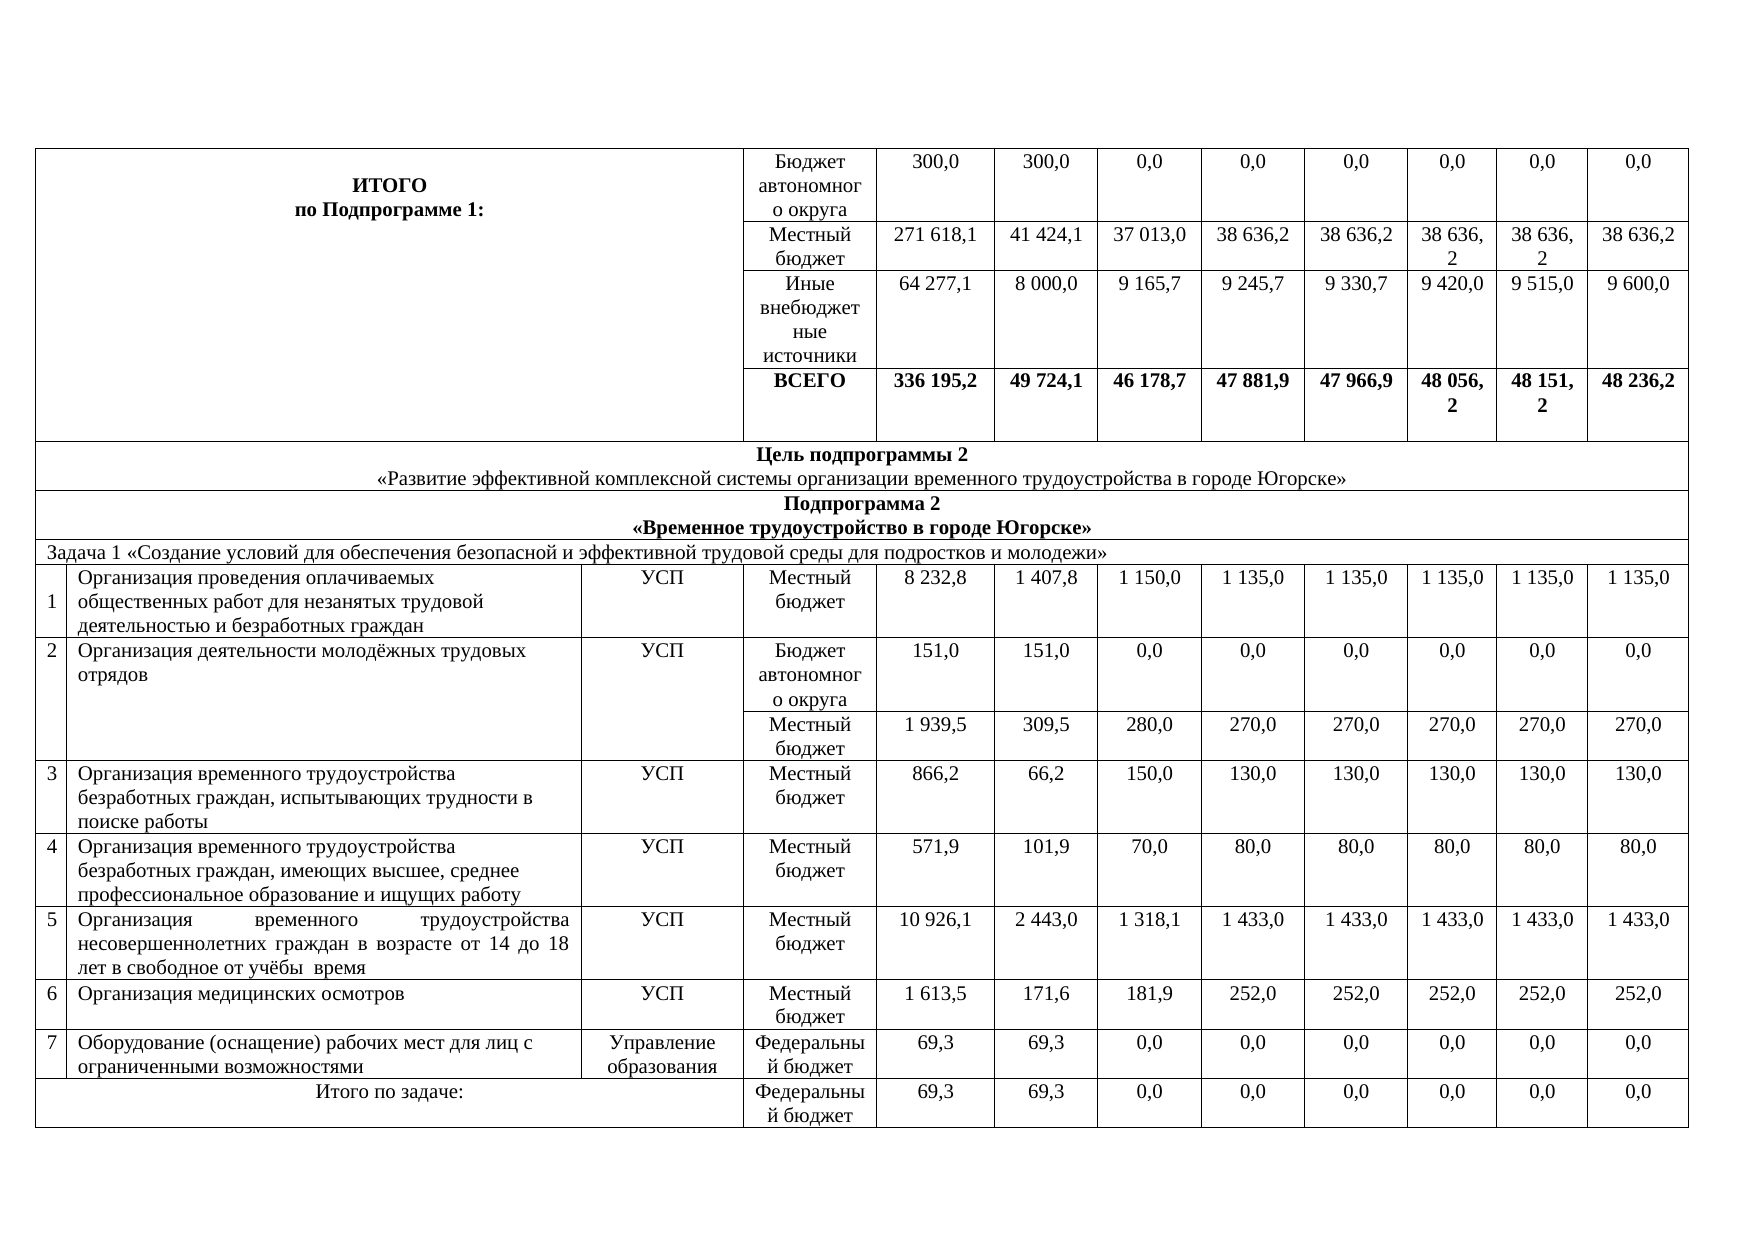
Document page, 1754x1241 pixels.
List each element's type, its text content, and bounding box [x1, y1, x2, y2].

table_cell 8 000,0 [995, 271, 1097, 367]
table_cell 181,9 [1098, 980, 1201, 1028]
table_cell 49 724,1 [995, 369, 1097, 441]
table_cell Подпрограмма 2 «Временное трудоустройство в городе Югорске» [36, 491, 1688, 539]
table_cell 0,0 [1408, 149, 1496, 221]
table_cell 0,0 [1305, 1079, 1407, 1127]
table_cell 0,0 [1202, 1079, 1304, 1127]
table_cell 0,0 [1588, 1079, 1688, 1127]
table_cell Местный бюджет [744, 222, 876, 270]
table_cell 80,0 [1202, 834, 1304, 906]
table_cell 1 407,8 [995, 565, 1097, 637]
table_cell 2 443,0 [995, 907, 1097, 979]
table_cell 47 966,9 [1305, 369, 1407, 441]
table_cell Итого по задаче: [36, 1079, 743, 1127]
table_cell 69,3 [995, 1030, 1097, 1078]
table_cell Местный бюджет [744, 712, 876, 760]
table_cell 130,0 [1202, 761, 1304, 833]
table_cell 101,9 [995, 834, 1097, 906]
table_cell УСП [582, 565, 743, 637]
table_cell 252,0 [1408, 980, 1496, 1028]
table_cell 37 013,0 [1098, 222, 1201, 270]
table_cell 300,0 [995, 149, 1097, 221]
table_cell 150,0 [1098, 761, 1201, 833]
table_cell 271 618,1 [877, 222, 994, 270]
table_cell Иные внебюджетные источники [744, 271, 876, 367]
table_cell 0,0 [1305, 638, 1407, 711]
table_cell 9 600,0 [1588, 271, 1688, 367]
table_cell 38 636,2 [1202, 222, 1304, 270]
table_cell 0,0 [1588, 1030, 1688, 1078]
table_cell ИТОГО по Подпрограмме 1: [36, 149, 743, 441]
table_cell 0,0 [1098, 1079, 1201, 1127]
table_cell 9 330,7 [1305, 271, 1407, 367]
table_cell 69,3 [877, 1030, 994, 1078]
table_cell 1 433,0 [1305, 907, 1407, 979]
table_cell 0,0 [1497, 149, 1587, 221]
table_cell Организация временного трудоустройства безработных граждан, испытывающих трудности в поиске работы [67, 761, 581, 833]
table_cell 130,0 [1408, 761, 1496, 833]
table_cell 309,5 [995, 712, 1097, 760]
table_cell 70,0 [1098, 834, 1201, 906]
table_cell 2 [36, 638, 66, 760]
table_cell 1 135,0 [1588, 565, 1688, 637]
table_cell 38 636,2 [1408, 222, 1496, 270]
table_cell 0,0 [1098, 149, 1201, 221]
table_cell Организация медицинских осмотров [67, 980, 581, 1028]
table_cell 252,0 [1588, 980, 1688, 1028]
table_cell 80,0 [1588, 834, 1688, 906]
table_cell Федеральный бюджет [744, 1079, 876, 1127]
table_cell 0,0 [1098, 1030, 1201, 1078]
table_cell Федеральный бюджет [744, 1030, 876, 1078]
table_cell 9 420,0 [1408, 271, 1496, 367]
table_cell 0,0 [1202, 149, 1304, 221]
table_cell 0,0 [1098, 638, 1201, 711]
table_cell 7 [36, 1030, 66, 1078]
table_cell 1 433,0 [1497, 907, 1587, 979]
table_cell 171,6 [995, 980, 1097, 1028]
table_cell 1 135,0 [1305, 565, 1407, 637]
table_cell 151,0 [877, 638, 994, 711]
table_cell 38 636,2 [1497, 222, 1587, 270]
table_cell 46 178,7 [1098, 369, 1201, 441]
table_cell 10 926,1 [877, 907, 994, 979]
table_cell 80,0 [1497, 834, 1587, 906]
table_cell 0,0 [1305, 149, 1407, 221]
table_cell 1 939,5 [877, 712, 994, 760]
table_cell Организация временного трудоустройства безработных граждан, имеющих высшее, среднее профессиональное образование и ищущих работу [67, 834, 581, 906]
table_cell УСП [582, 980, 743, 1028]
table_cell 0,0 [1588, 638, 1688, 711]
table_cell Задача 1 «Создание условий для обеспечения безопасной и эффективной трудовой среды для подростков и молодежи» [36, 540, 1688, 564]
table_cell 270,0 [1497, 712, 1587, 760]
table_cell УСП [582, 638, 743, 760]
table_cell 6 [36, 980, 66, 1028]
table_cell 0,0 [1408, 1030, 1496, 1078]
table_cell 1 433,0 [1202, 907, 1304, 979]
table_cell 280,0 [1098, 712, 1201, 760]
table_cell 270,0 [1588, 712, 1688, 760]
table_cell 1 135,0 [1497, 565, 1587, 637]
table_cell 1 [36, 565, 66, 637]
table_cell 1 433,0 [1588, 907, 1688, 979]
table_cell 69,3 [877, 1079, 994, 1127]
table_cell 8 232,8 [877, 565, 994, 637]
table_cell 270,0 [1408, 712, 1496, 760]
table_cell 0,0 [1408, 638, 1496, 711]
table_cell 9 245,7 [1202, 271, 1304, 367]
table_cell 1 150,0 [1098, 565, 1201, 637]
table_cell Местный бюджет [744, 980, 876, 1028]
table_cell 48 151,2 [1497, 369, 1587, 441]
table_cell 270,0 [1202, 712, 1304, 760]
table_cell 571,9 [877, 834, 994, 906]
table_cell УСП [582, 834, 743, 906]
table_cell 252,0 [1305, 980, 1407, 1028]
table_cell 4 [36, 834, 66, 906]
table_cell 1 613,5 [877, 980, 994, 1028]
table_cell Организация проведения оплачиваемых общественных работ для незанятых трудовой деятельностью и безработных граждан [67, 565, 581, 637]
table_cell Управление образования [582, 1030, 743, 1078]
table_cell 80,0 [1305, 834, 1407, 906]
table_cell Местный бюджет [744, 761, 876, 833]
table_cell 80,0 [1408, 834, 1496, 906]
table_cell 270,0 [1305, 712, 1407, 760]
table_cell 1 135,0 [1202, 565, 1304, 637]
table_cell Местный бюджет [744, 565, 876, 637]
table_cell Бюджет автономного округа [744, 149, 876, 221]
table_cell 3 [36, 761, 66, 833]
table_cell Оборудование (оснащение) рабочих мест для лиц с ограниченными возможностями [67, 1030, 581, 1078]
table_cell 41 424,1 [995, 222, 1097, 270]
table_cell 252,0 [1497, 980, 1587, 1028]
table_cell 130,0 [1588, 761, 1688, 833]
table_cell 0,0 [1497, 1030, 1587, 1078]
table_cell 1 318,1 [1098, 907, 1201, 979]
table_cell 69,3 [995, 1079, 1097, 1127]
table_cell ВСЕГО [744, 369, 876, 441]
table_cell 300,0 [877, 149, 994, 221]
table_cell 9 515,0 [1497, 271, 1587, 367]
table_cell 0,0 [1588, 149, 1688, 221]
table_cell 0,0 [1305, 1030, 1407, 1078]
table_cell 9 165,7 [1098, 271, 1201, 367]
table_cell 47 881,9 [1202, 369, 1304, 441]
table_cell 252,0 [1202, 980, 1304, 1028]
table_cell Местный бюджет [744, 907, 876, 979]
table_cell Бюджет автономного округа [744, 638, 876, 711]
table_cell 0,0 [1202, 638, 1304, 711]
table_cell 64 277,1 [877, 271, 994, 367]
table_cell 0,0 [1497, 638, 1587, 711]
table_cell 866,2 [877, 761, 994, 833]
table_cell УСП [582, 761, 743, 833]
table_cell 151,0 [995, 638, 1097, 711]
table_cell 38 636,2 [1305, 222, 1407, 270]
table_cell 38 636,2 [1588, 222, 1688, 270]
table_cell 130,0 [1305, 761, 1407, 833]
table_cell 66,2 [995, 761, 1097, 833]
table_cell 5 [36, 907, 66, 979]
table_cell Организация временного трудоустройства несовершеннолетних граждан в возрасте от 14 до 18 лет в свободное от учёбы время [67, 907, 581, 979]
table_cell 1 135,0 [1408, 565, 1496, 637]
table_cell 48 236,2 [1588, 369, 1688, 441]
table_cell 336 195,2 [877, 369, 994, 441]
table_cell 0,0 [1408, 1079, 1496, 1127]
table_cell 130,0 [1497, 761, 1587, 833]
table_cell 0,0 [1497, 1079, 1587, 1127]
table_cell Организация деятельности молодёжных трудовых отрядов [67, 638, 581, 760]
table_cell Цель подпрограммы 2 «Развитие эффективной комплексной системы организации временного трудоустройства в городе Югорске» [36, 442, 1688, 490]
table_cell 48 056,2 [1408, 369, 1496, 441]
table_cell 1 433,0 [1408, 907, 1496, 979]
table_cell Местный бюджет [744, 834, 876, 906]
table_cell 0,0 [1202, 1030, 1304, 1078]
table_cell УСП [582, 907, 743, 979]
